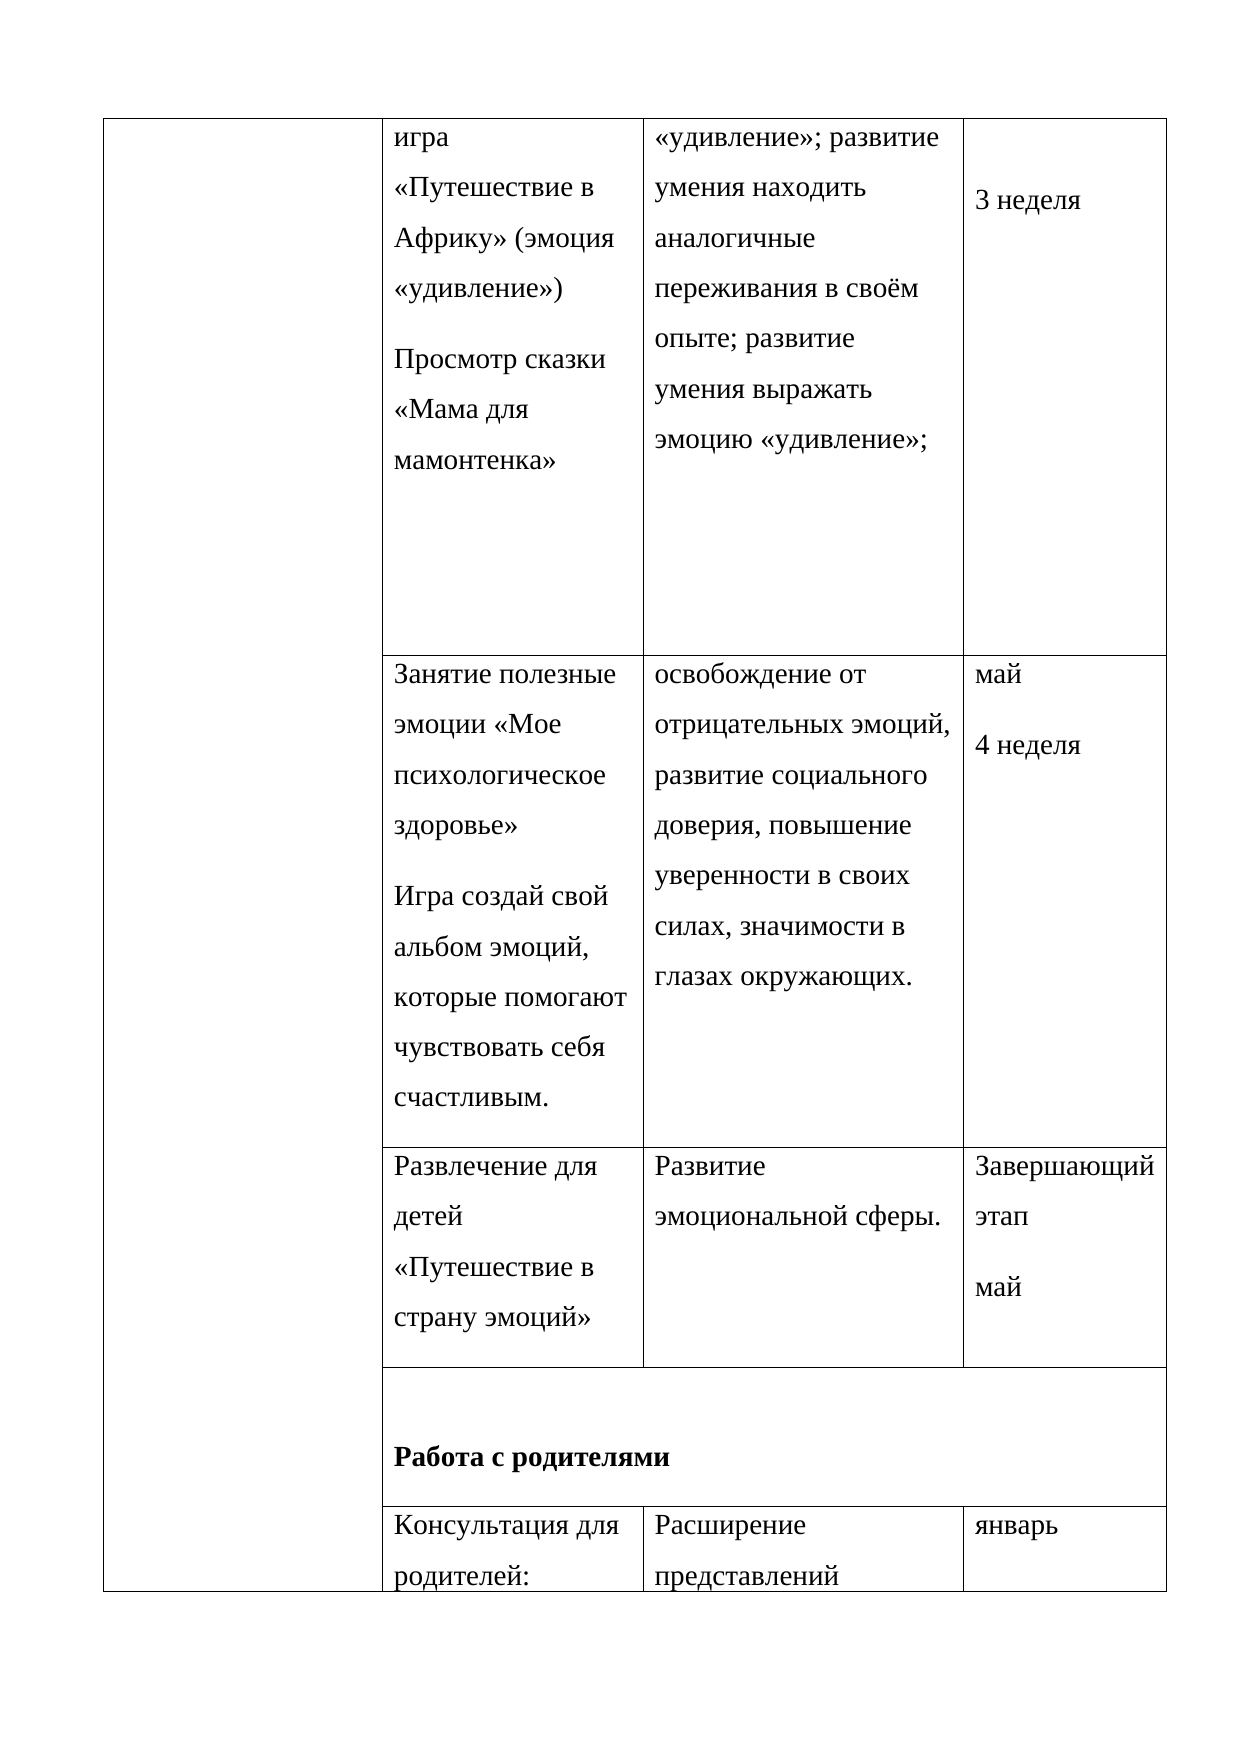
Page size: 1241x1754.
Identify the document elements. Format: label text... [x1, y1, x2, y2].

table_cell Работа с родителями [383, 1368, 1166, 1506]
table_cell январь [964, 1507, 1166, 1591]
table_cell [644, 1507, 963, 1591]
table_cell май 3 неделя [964, 119, 1166, 655]
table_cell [383, 119, 643, 655]
table_cell Занятие полезные эмоции «Мое психологическое здоровье» Игра создай свой альбом эмоций, которые помогают чувствовать себя счастливым. [383, 656, 643, 1147]
table_cell май 4 неделя [964, 656, 1166, 1147]
table_cell Завершающий этап май [964, 1148, 1166, 1367]
table_cell Развлечение для детей «Путешествие в страну эмоций» [383, 1148, 643, 1367]
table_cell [383, 1507, 643, 1591]
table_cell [644, 119, 963, 655]
table_cell освобождение от отрицательных эмоций, развитие социального доверия, повышение уверенности в своих силах, значимости в глазах окружающих. [644, 656, 963, 1147]
table_cell Развитие эмоциональной сферы. [644, 1148, 963, 1367]
